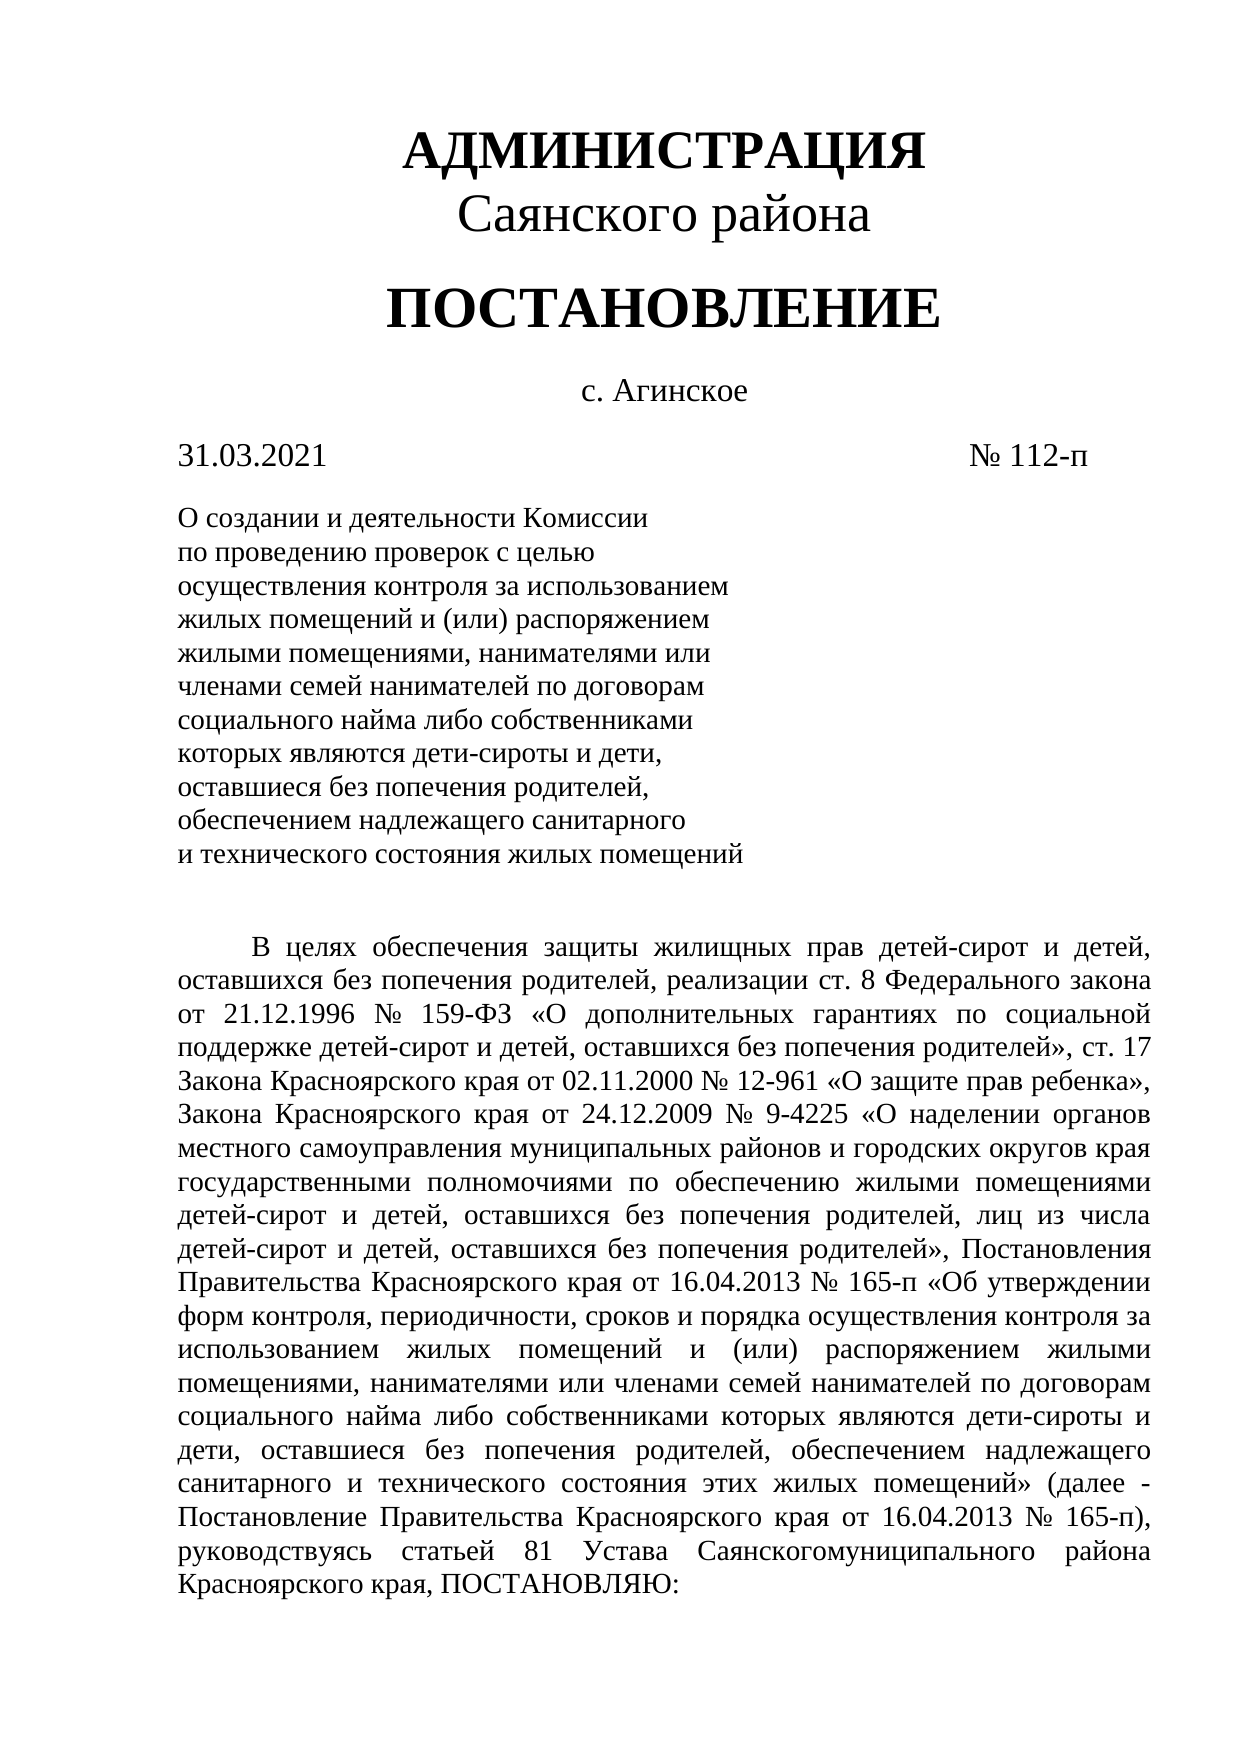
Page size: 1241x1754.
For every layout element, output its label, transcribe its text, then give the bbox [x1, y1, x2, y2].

text О создании и деятельности Комиссии [177, 501, 1152, 534]
text обеспечением надлежащего санитарного [177, 802, 1152, 836]
title АДМИНИСТРАЦИЯ [177, 118, 1152, 180]
text социального найма либо собственниками [177, 702, 1152, 735]
text осуществления контроля за использованием [177, 568, 1152, 601]
text жилыми помещениями, нанимателями или [177, 635, 1152, 668]
text жилых помещений и (или) распоряжением [177, 601, 1152, 635]
text В целях обеспечения защиты жилищных прав детей-сирот и детей, оставшихся без попечения родителей, реализации ст. 8 Федерального закона от 21.12.1996 № 159-ФЗ «О дополнительных гарантиях по социальной поддержке детей-сирот и детей, оставшихся без попечения родителей», ст. 17 Закона Красноярского края от 02.11.2000 № 12-961 «О защите прав ребенка», Закона Красноярского края от 24.12.2009 № 9-4225 «О наделении органов местного самоуправления муниципальных районов и городских округов края государственными полномочиями по обеспечению жилыми помещениями детей-сирот и детей, оставшихся без попечения родителей, лиц из числа детей-сирот и детей, оставшихся без попечения родителей», Постановления Правительства Красноярского края от 16.04.2013 № 165-п «Об утверждении форм контроля, периодичности, сроков и порядка осуществления контроля за использованием жилых помещений и (или) распоряжением жилыми помещениями, нанимателями или членами семей нанимателей по договорам социального найма либо собственниками которых являются дети-сироты и дети, оставшиеся без попечения родителей, обеспечением надлежащего санитарного и технического состояния этих жилых помещений» (далее - Постановление Правительства Красноярского края от 16.04.2013 № 165-п), руководствуясь статьей 81 Устава Саянскогомуниципального района Красноярского края, ПОСТАНОВЛЯЮ: [177, 929, 1152, 1600]
text которых являются дети-сироты и дети, [177, 735, 1152, 769]
text и технического состояния жилых помещений [177, 836, 1152, 869]
text ПОСТАНОВЛЕНИЕ [177, 273, 1152, 340]
text по проведению проверок с целью [177, 534, 1152, 568]
text оставшиеся без попечения родителей, [177, 769, 1152, 802]
text Саянского района [177, 180, 1152, 243]
text членами семей нанимателей по договорам [177, 668, 1152, 702]
text 31.03.2021 № 112-п [177, 436, 1152, 474]
text с. Агинское [177, 371, 1152, 409]
